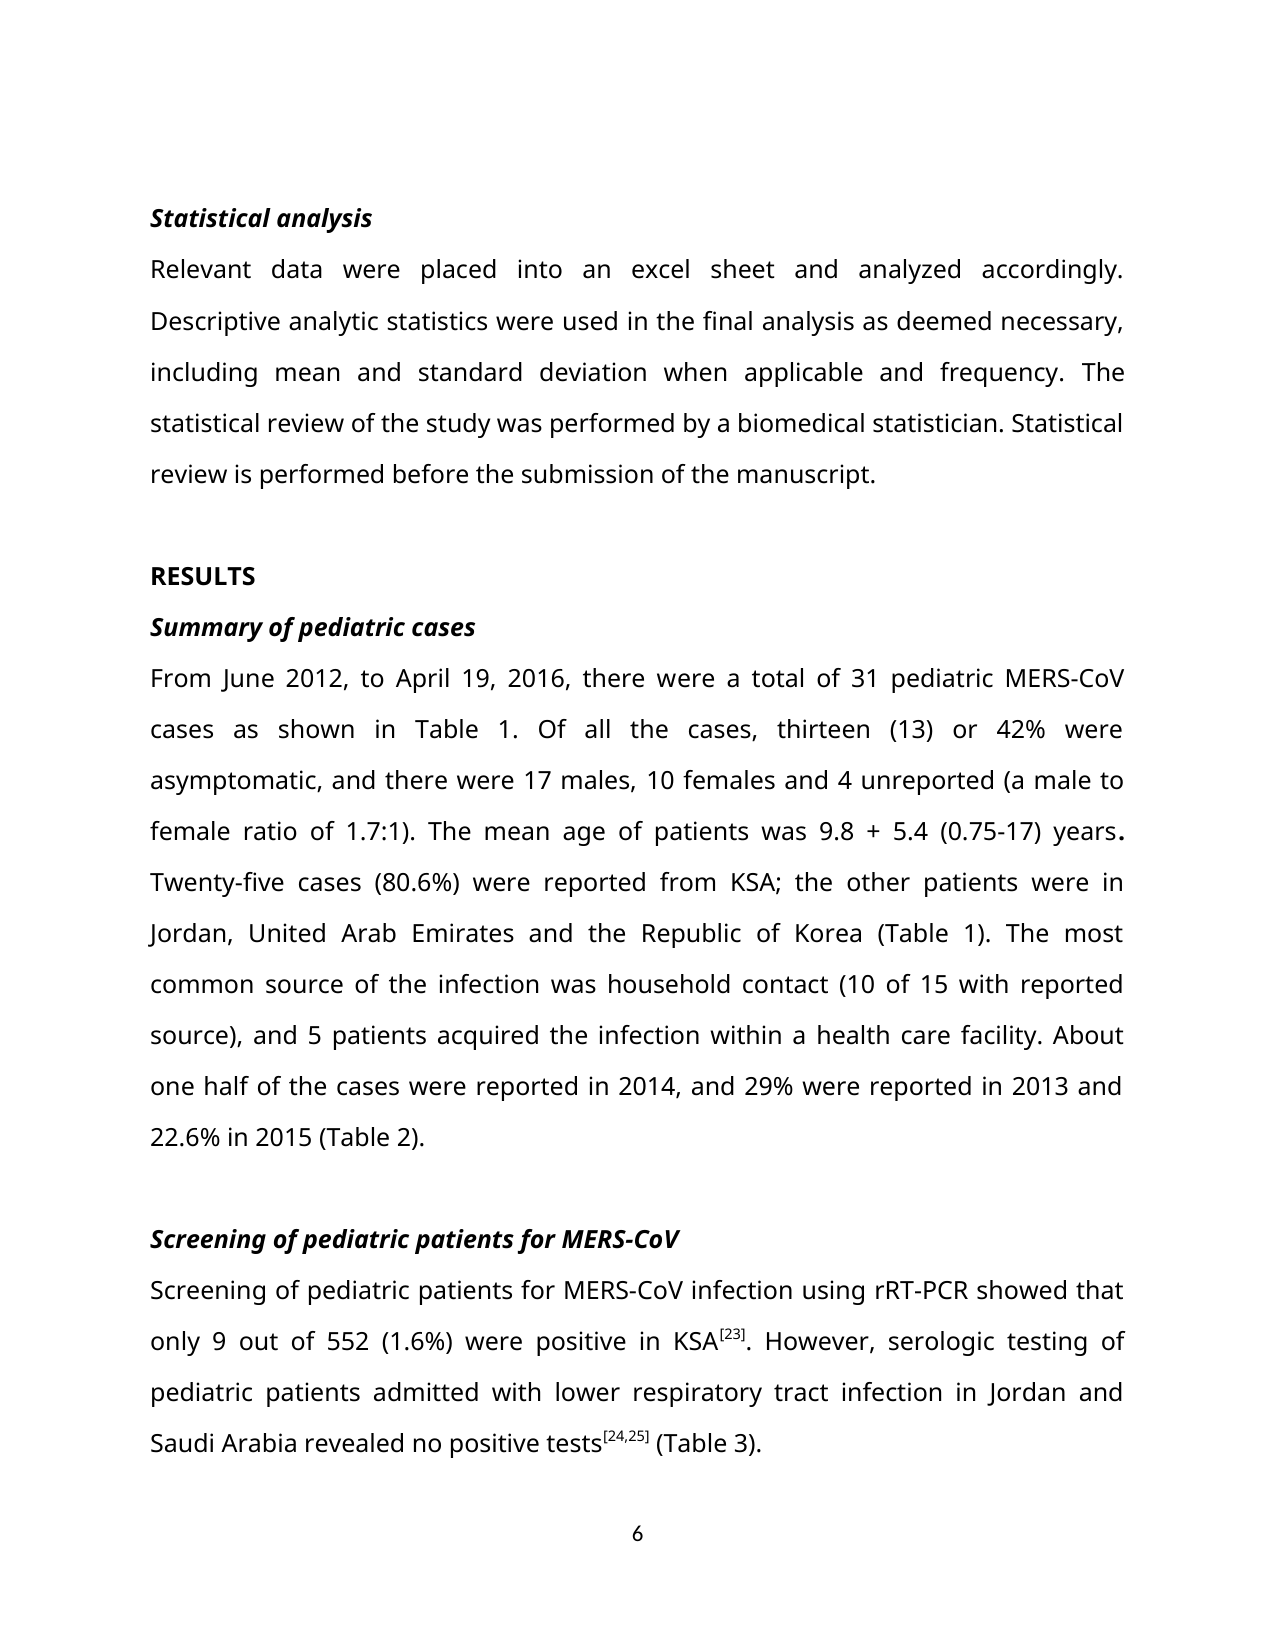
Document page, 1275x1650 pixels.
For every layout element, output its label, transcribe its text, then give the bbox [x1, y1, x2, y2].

text Relevant data were placed into an excel sheet and analyzed accordingly. Descriptive analytic statistics were used in the final analysis as deemed necessary, including mean and standard deviation when applicable and frequency. The statistical review of the study was performed by a biomedical statistician. Statistical review is performed before the submission of the manuscript. [150, 252, 1125, 490]
text Screening of pediatric patients for MERS-CoV [150, 1222, 1125, 1256]
text Screening of pediatric patients for MERS-CoV infection using rRT-PCR showed that only 9 out of 552 (1.6%) were positive in KSA[23]. However, serologic testing of pediatric patients admitted with lower respiratory tract infection in Jordan and Saudi Arabia revealed no positive tests[24,25] (Table 3). [150, 1273, 1125, 1460]
text RESULTS [150, 558, 1125, 592]
text Statistical analysis [150, 201, 1125, 235]
text From June 2012, to April 19, 2016, there were a total of 31 pediatric MERS-CoV cases as shown in Table 1. Of all the cases, thirteen (13) or 42% were asymptomatic, and there were 17 males, 10 females and 4 unreported (a male to female ratio of 1.7:1). The mean age of patients was 9.8 + 5.4 (0.75-17) years. Twenty-five cases (80.6%) were reported from KSA; the other patients were in Jordan, United Arab Emirates and the Republic of Korea (Table 1). The most common source of the infection was household contact (10 of 15 with reported source), and 5 patients acquired the infection within a health care facility. About one half of the cases were reported in 2014, and 29% were reported in 2013 and 22.6% in 2015 (Table 2). [150, 660, 1125, 1154]
text Summary of pediatric cases [150, 609, 1125, 643]
